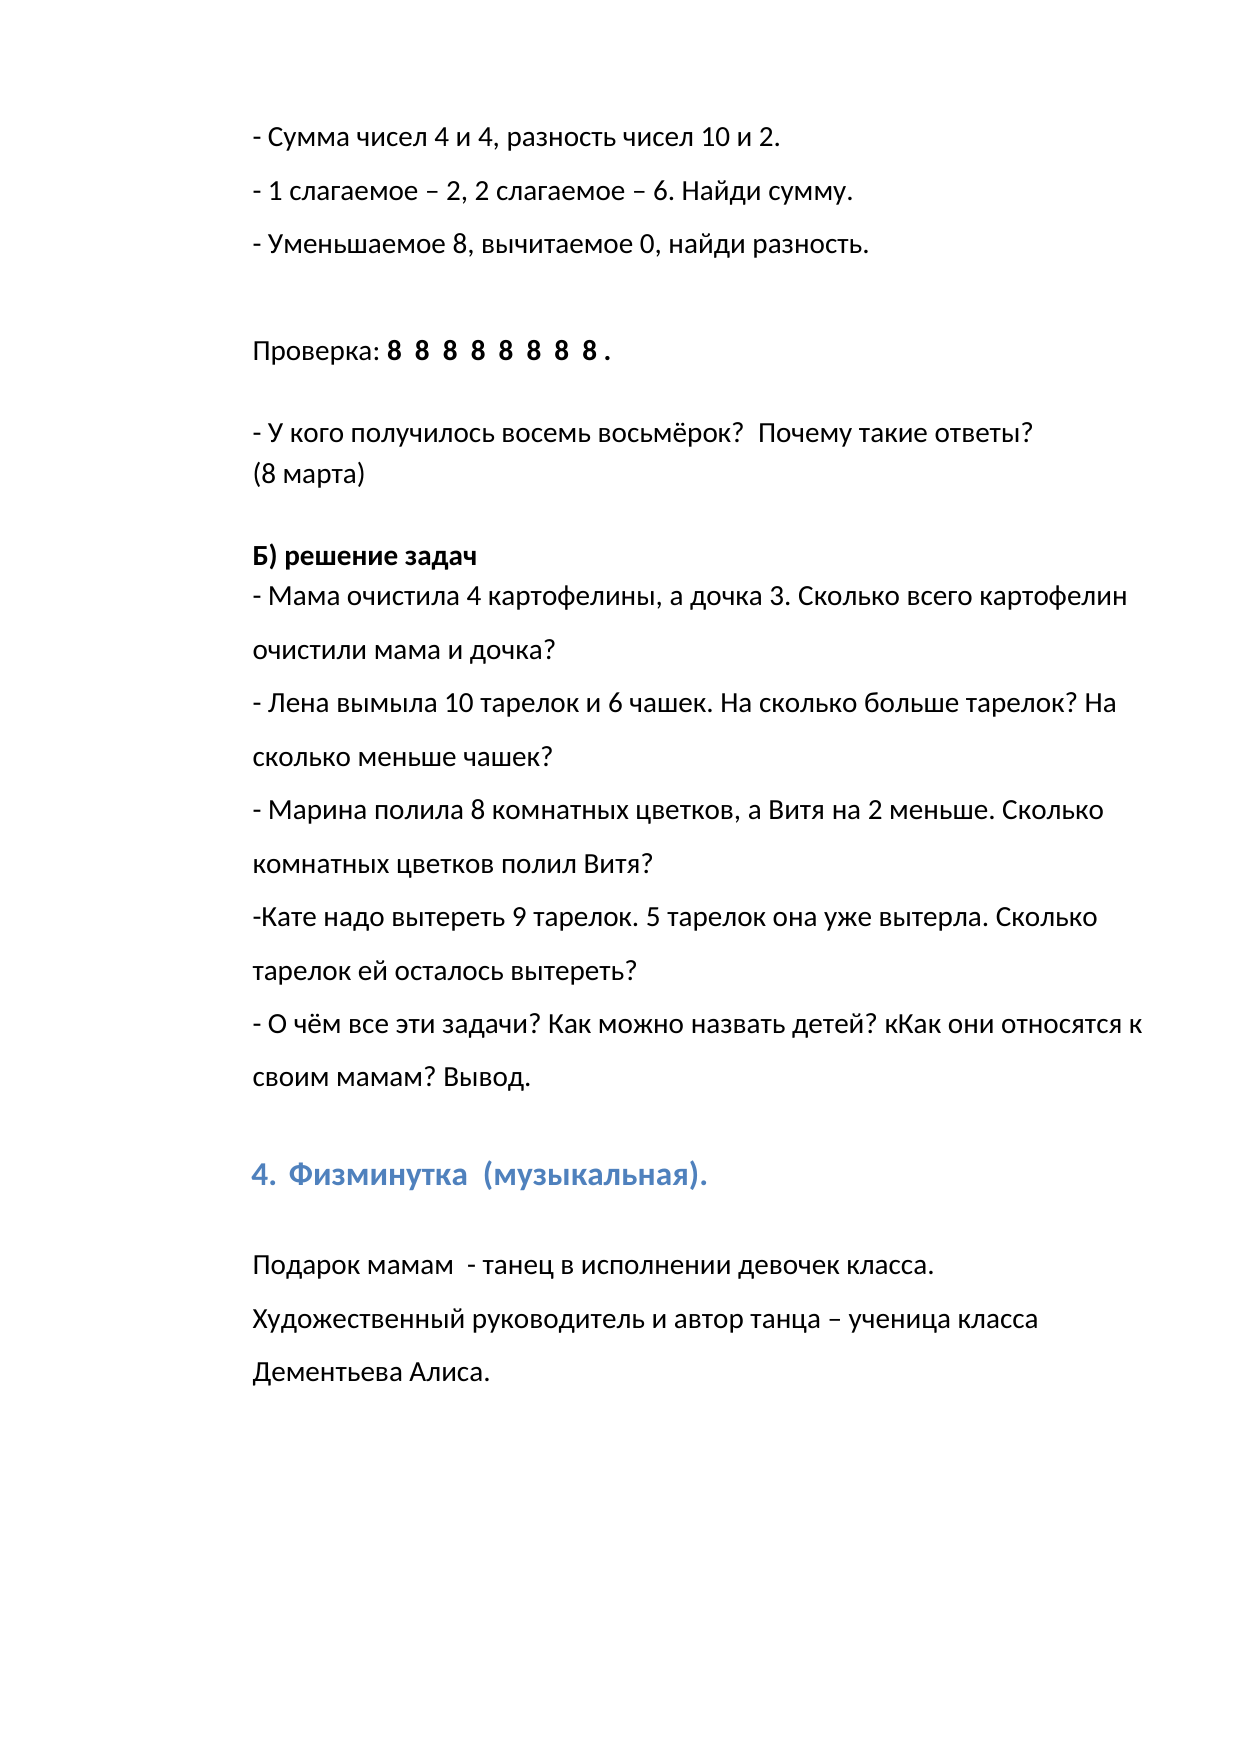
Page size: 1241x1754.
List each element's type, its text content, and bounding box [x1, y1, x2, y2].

list Проверка: 8 8 8 8 8 8 8 8 . [252, 332, 1152, 367]
list Подарок мамам - танец в исполнении девочек класса. Художественный руководитель и автор танца – ученица класса Дементьева Алиса. [252, 1246, 1152, 1389]
list Физминутка (музыкальная). [251, 1153, 1152, 1193]
list - Сумма чисел 4 и 4, разность чисел 10 и 2. [252, 118, 1152, 154]
list - Лена вымыла 10 тарелок и 6 чашек. На сколько больше тарелок? На сколько меньше чашек? [252, 684, 1152, 773]
list Б) решение задач [252, 537, 1152, 572]
list - Уменьшаемое 8, вычитаемое 0, найди разность. [252, 225, 1152, 261]
list - Мама очистила 4 картофелины, а дочка 3. Сколько всего картофелин очистили мама и дочка? [252, 577, 1152, 667]
list -Кате надо вытереть 9 тарелок. 5 тарелок она уже вытерла. Сколько тарелок ей осталось вытереть? [252, 898, 1152, 987]
list - О чём все эти задачи? Как можно назвать детей? кКак они относятся к своим мамам? Вывод. [252, 1005, 1152, 1094]
list - У кого получилось восемь восьмёрок? Почему такие ответы? (8 марта) [252, 414, 1152, 490]
list - Марина полила 8 комнатных цветков, а Витя на 2 меньше. Сколько комнатных цветков полил Витя? [252, 791, 1152, 880]
list - 1 слагаемое – 2, 2 слагаемое – 6. Найди сумму. [252, 172, 1152, 207]
